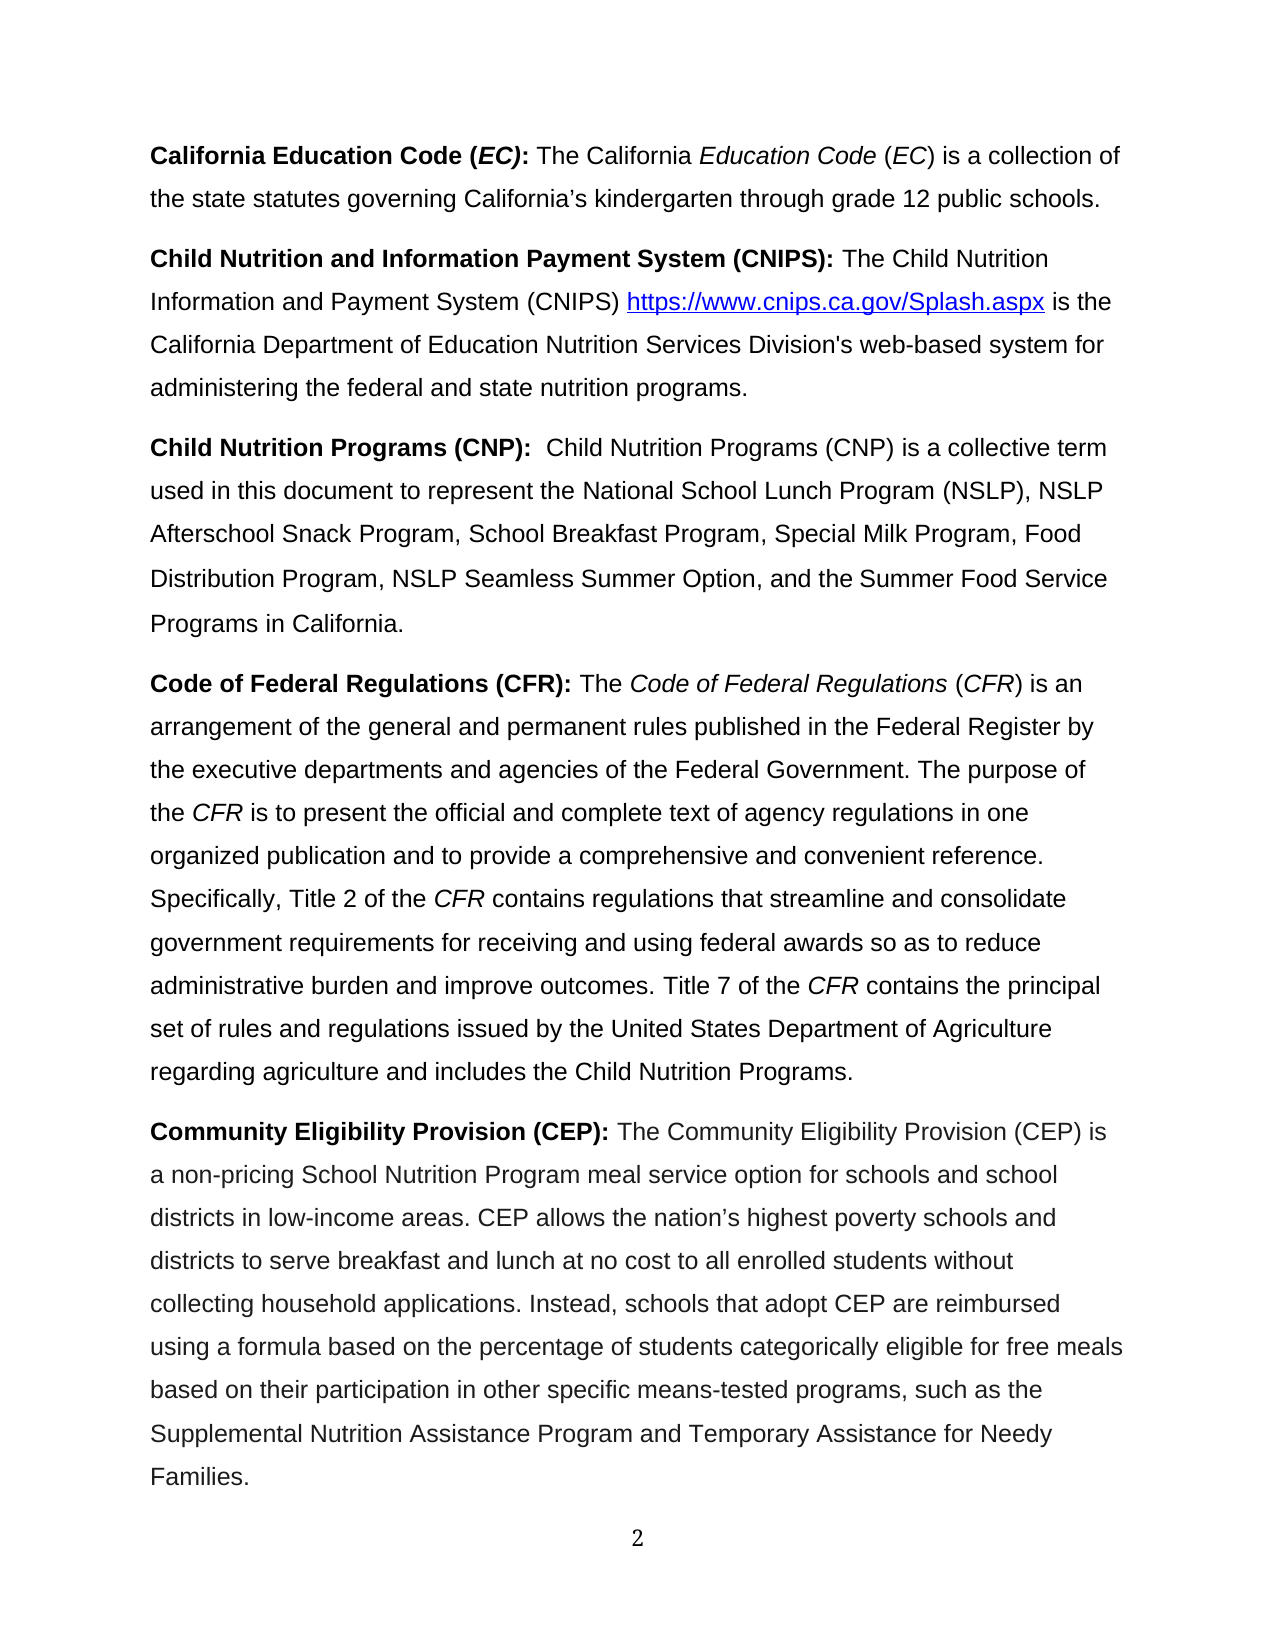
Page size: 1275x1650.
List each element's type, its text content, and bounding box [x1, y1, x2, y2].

text Community Eligibility Provision (CEP): The Community Eligibility Provision (CEP) is a non-pricing School Nutrition Program meal service option for schools and school districts in low-income areas. CEP allows the nation’s highest poverty schools and districts to serve breakfast and lunch at no cost to all enrolled students without collecting household applications. Instead, schools that adopt CEP are reimbursed using a formula based on the percentage of students categorically eligible for free meals based on their participation in other specific means-tested programs, such as the Supplemental Nutrition Assistance Program and Temporary Assistance for Needy Families. [150, 1117, 1125, 1490]
text Child Nutrition and Information Payment System (CNIPS): The Child Nutrition Information and Payment System (CNIPS) https://www.cnips.ca.gov/Splash.aspx is the California Department of Education Nutrition Services Division's web-based system for administering the federal and state nutrition programs. [150, 243, 1125, 402]
text Code of Federal Regulations (CFR): The Code of Federal Regulations (CFR) is an arrangement of the general and permanent rules published in the Federal Register by the executive departments and agencies of the Federal Government. The purpose of the CFR is to present the official and complete text of agency regulations in one organized publication and to provide a comprehensive and convenient reference. Specifically, Title 2 of the CFR contains regulations that streamline and consolidate government requirements for receiving and using federal awards so as to reduce administrative burden and improve outcomes. Title 7 of the CFR contains the principal set of rules and regulations issued by the United States Department of Agriculture regarding agriculture and includes the Child Nutrition Programs. [150, 669, 1125, 1086]
text California Education Code (EC): The California Education Code (EC) is a collection of the state statutes governing California’s kindergarten through grade 12 public schools. [150, 141, 1125, 212]
text Child Nutrition Programs (CNP): Child Nutrition Programs (CNP) is a collective term used in this document to represent the National School Lunch Program (NSLP), NSLP Afterschool Snack Program, School Breakfast Program, Special Milk Program, Food Distribution Program, NSLP Seamless Summer Option, and the Summer Food Service Programs in California. [150, 433, 1125, 638]
